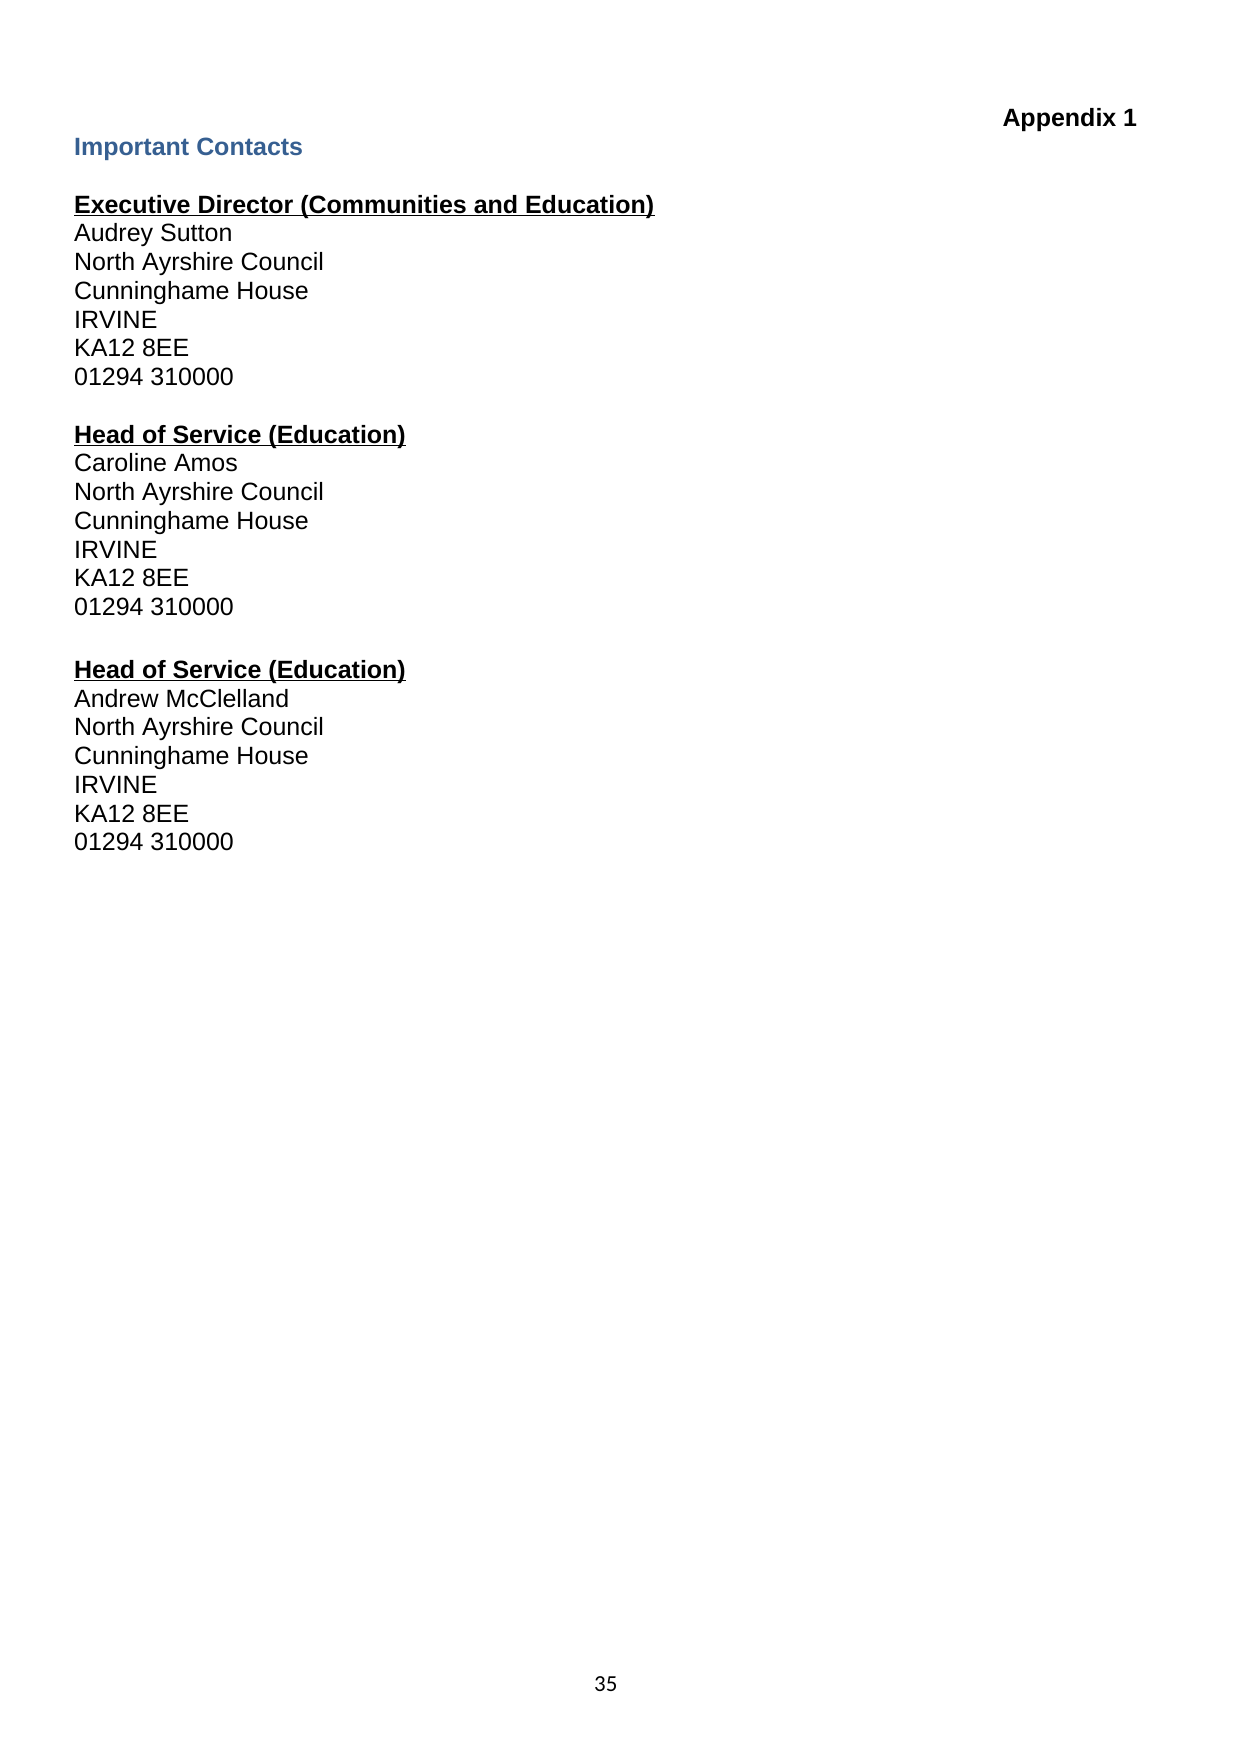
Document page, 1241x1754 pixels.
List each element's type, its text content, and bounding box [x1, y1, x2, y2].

text Cunninghame House [74, 506, 1137, 534]
text Caroline Amos [74, 448, 1137, 477]
text IRVINE [74, 770, 1137, 799]
text Cunninghame House [74, 276, 1137, 304]
text KA12 8EE [74, 799, 1137, 827]
text Andrew McClelland [74, 684, 1137, 712]
text Executive Director (Communities and Education) [74, 189, 1137, 218]
text Head of Service (Education) [74, 419, 1137, 448]
subtitle Appendix 1 [74, 103, 1137, 132]
text Head of Service (Education) [74, 655, 1137, 684]
text North Ayrshire Council [74, 247, 1137, 276]
text KA12 8EE [74, 563, 1137, 592]
text 01294 310000 [74, 362, 1137, 391]
text Important Contacts [74, 132, 1137, 161]
text IRVINE [74, 304, 1137, 333]
text North Ayrshire Council [74, 712, 1137, 741]
text 01294 310000 [74, 827, 1137, 856]
text Cunninghame House [74, 741, 1137, 770]
text IRVINE [74, 534, 1137, 563]
text 01294 310000 [74, 592, 1137, 621]
text Audrey Sutton [74, 218, 1137, 247]
text North Ayrshire Council [74, 477, 1137, 506]
text KA12 8EE [74, 333, 1137, 362]
